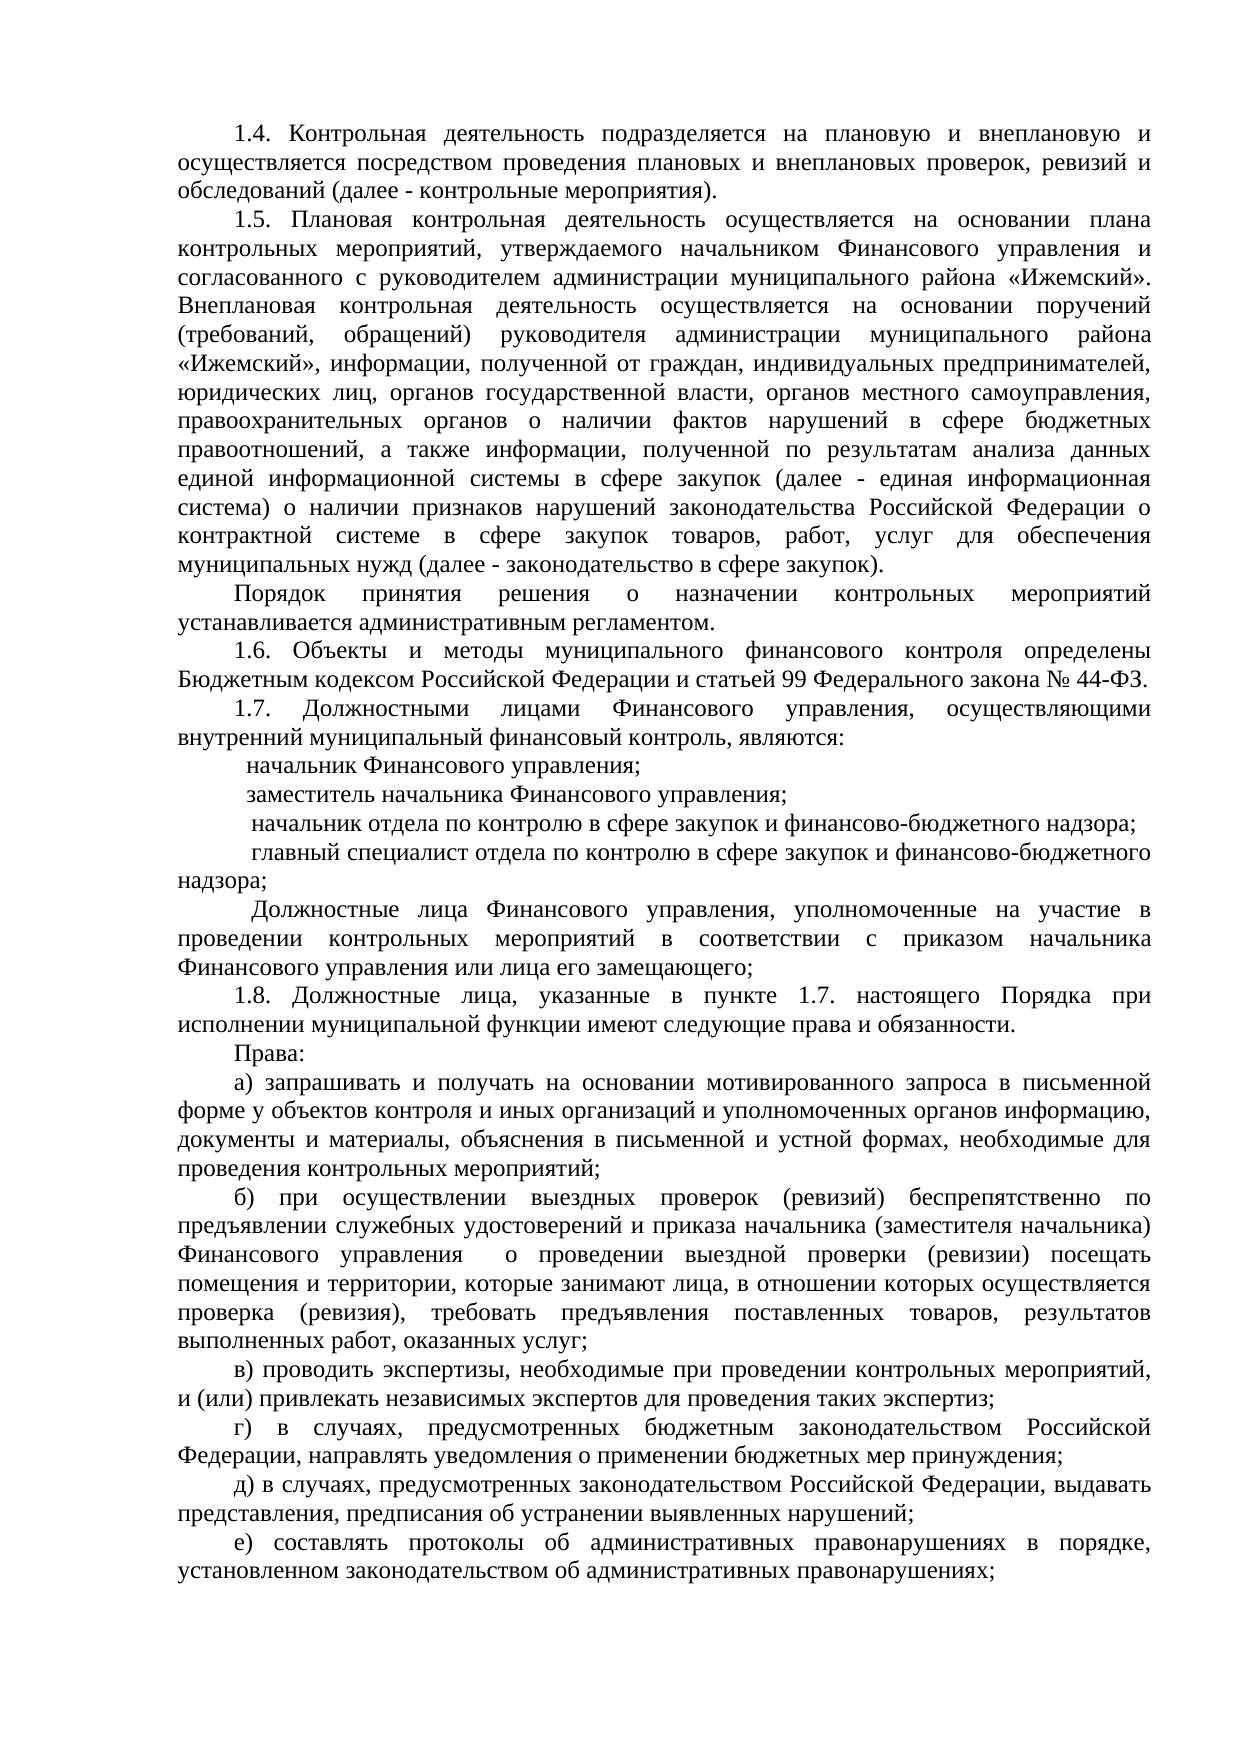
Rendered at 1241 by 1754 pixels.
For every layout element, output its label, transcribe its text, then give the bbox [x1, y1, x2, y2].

text д) в случаях, предусмотренных законодательством Российской Федерации, выдавать представления, предписания об устранении выявленных нарушений; [177, 1469, 1152, 1527]
text Порядок принятия решения о назначении контрольных мероприятий устанавливается административным регламентом. [177, 578, 1152, 636]
text а) запрашивать и получать на основании мотивированного запроса в письменной форме у объектов контроля и иных организаций и уполномоченных органов информацию, документы и материалы, объяснения в письменной и устной формах, необходимые для проведения контрольных мероприятий; [177, 1067, 1152, 1182]
text начальник отдела по контролю в сфере закупок и финансово-бюджетного надзора; [177, 808, 1152, 837]
text в) проводить экспертизы, необходимые при проведении контрольных мероприятий, и (или) привлекать независимых экспертов для проведения таких экспертиз; [177, 1354, 1152, 1412]
text 1.5. Плановая контрольная деятельность осуществляется на основании плана контрольных мероприятий, утверждаемого начальником Финансового управления и согласованного с руководителем администрации муниципального района «Ижемский». Внеплановая контрольная деятельность осуществляется на основании поручений (требований, обращений) руководителя администрации муниципального района «Ижемский», информации, полученной от граждан, индивидуальных предпринимателей, юридических лиц, органов государственной власти, органов местного самоуправления, правоохранительных органов о наличии фактов нарушений в сфере бюджетных правоотношений, а также информации, полученной по результатам анализа данных единой информационной системы в сфере закупок (далее - единая информационная система) о наличии признаков нарушений законодательства Российской Федерации о контрактной системе в сфере закупок товаров, работ, услуг для обеспечения муниципальных нужд (далее - законодательство в сфере закупок). [177, 204, 1152, 578]
text г) в случаях, предусмотренных бюджетным законодательством Российской Федерации, направлять уведомления о применении бюджетных мер принуждения; [177, 1412, 1152, 1469]
text начальник Финансового управления; [177, 751, 1152, 779]
text заместитель начальника Финансового управления; [177, 779, 1152, 808]
text Права: [177, 1038, 1152, 1067]
text 1.7. Должностными лицами Финансового управления, осуществляющими внутренний муниципальный финансовый контроль, являются: [177, 693, 1152, 751]
text Должностные лица Финансового управления, уполномоченные на участие в проведении контрольных мероприятий в соответствии с приказом начальника Финансового управления или лица его замещающего; [177, 894, 1152, 981]
text б) при осуществлении выездных проверок (ревизий) беспрепятственно по предъявлении служебных удостоверений и приказа начальника (заместителя начальника) Финансового управления о проведении выездной проверки (ревизии) посещать помещения и территории, которые занимают лица, в отношении которых осуществляется проверка (ревизия), требовать предъявления поставленных товаров, результатов выполненных работ, оказанных услуг; [177, 1182, 1152, 1354]
text 1.4. Контрольная деятельность подразделяется на плановую и внеплановую и осуществляется посредством проведения плановых и внеплановых проверок, ревизий и обследований (далее - контрольные мероприятия). [177, 118, 1152, 204]
text 1.8. Должностные лица, указанные в пункте 1.7. настоящего Порядка при исполнении муниципальной функции имеют следующие права и обязанности. [177, 981, 1152, 1038]
text е) составлять протоколы об административных правонарушениях в порядке, установленном законодательством об административных правонарушениях; [177, 1527, 1152, 1584]
text 1.6. Объекты и методы муниципального финансового контроля определены Бюджетным кодексом Российской Федерации и статьей 99 Федерального закона № 44-ФЗ. [177, 636, 1152, 693]
text главный специалист отдела по контролю в сфере закупок и финансово-бюджетного надзора; [177, 837, 1152, 894]
